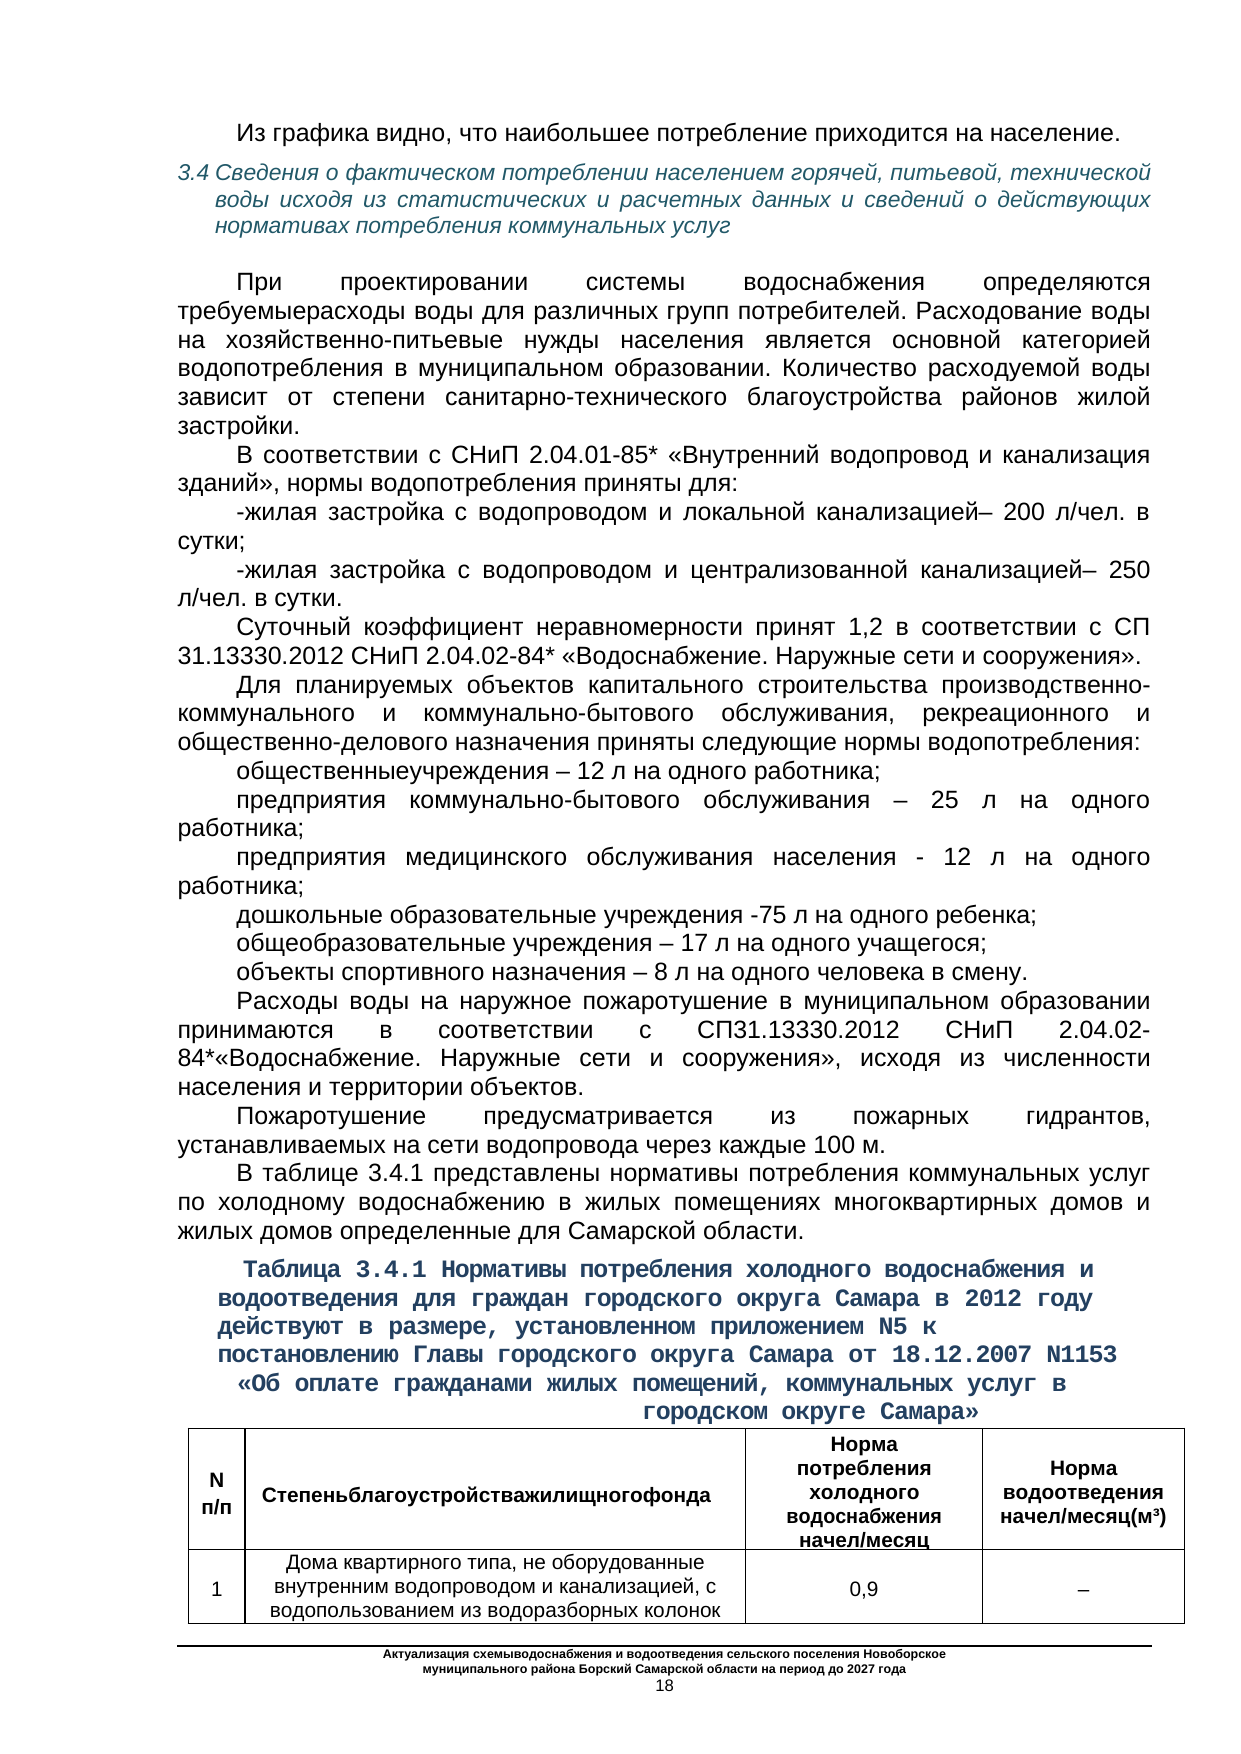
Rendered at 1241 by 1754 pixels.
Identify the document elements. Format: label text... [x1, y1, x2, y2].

text -жилая застройка с водопроводом и локальной канализацией– 200 л/чел. в сутки; [177, 497, 1152, 555]
text Расходы воды на наружное пожаротушение в муниципальном образовании принимаются в соответствии с СП31.13330.2012 СНиП 2.04.02-84*«Водоснабжение. Наружные сети и сооружения», исходя из численности населения и территории объектов. [177, 986, 1152, 1101]
text Пожаротушение предусматривается из пожарных гидрантов, устанавливаемых на сети водопровода через каждые 100 м. [177, 1101, 1152, 1158]
text объекты спортивного назначения – 8 л на одного человека в смену. [177, 957, 1152, 986]
text Таблица 3.4.1 Нормативы потребления холодного водоснабжения и водоотведения для граждан городского округа Самара в 2012 году действуют в размере, установленном приложением N5 к постановлению Главы городского округа Самара от 18.12.2007 N1153 [217, 1257, 1119, 1370]
text предприятия коммунально-бытового обслуживания – 25 л на одного работника; [177, 785, 1152, 842]
table_cell – [983, 1550, 1184, 1623]
subtitle Сведения о фактическом потреблении населением горячей, питьевой, технической воды исходя из статистических и расчетных данных и сведений о действующих нормативах потребления коммунальных услуг [177, 159, 1152, 238]
text Суточный коэффициент неравномерности принят 1,2 в соответствии с СП 31.13330.2012 СНиП 2.04.02-84* «Водоснабжение. Наружные сети и сооружения». [177, 612, 1152, 670]
text дошкольные образовательные учреждения -75 л на одного ребенка; [177, 900, 1152, 928]
text Из графика видно, что наибольшее потребление приходится на население. [177, 118, 1152, 147]
text общественныеучреждения – 12 л на одного работника; [177, 756, 1152, 785]
table_header Норма водоотведения начел/месяц(м³) [983, 1429, 1184, 1549]
text Для планируемых объектов капитального строительства производственно- коммунального и коммунально-бытового обслуживания, рекреационного и общественно-делового назначения приняты следующие нормы водопотребления: [177, 670, 1152, 756]
text общеобразовательные учреждения – 17 л на одного учащегося; [177, 928, 1152, 957]
table_cell 0,9 [746, 1550, 982, 1623]
table_header N п/п [189, 1429, 244, 1549]
text В соответствии с СНиП 2.04.01-85* «Внутренний водопровод и канализация зданий», нормы водопотребления приняты для: [177, 440, 1152, 497]
table_header Норма потребления холодного водоснабжения начел/месяц [746, 1429, 982, 1549]
table_header Степеньблагоустройстважилищногофонда [246, 1429, 745, 1549]
table_cell Дома квартирного типа, не оборудованные внутренним водопроводом и канализацией, с водопользованием из водоразборных колонок [246, 1550, 745, 1623]
text «Об оплате гражданами жилых помещений, коммунальных услуг в городском округе Самара» [237, 1371, 1119, 1427]
table_cell 1 [189, 1550, 244, 1623]
text предприятия медицинского обслуживания населения - 12 л на одного работника; [177, 842, 1152, 900]
text В таблице 3.4.1 представлены нормативы потребления коммунальных услуг по холодному водоснабжению в жилых помещениях многоквартирных домов и жилых домов определенные для Самарской области. [177, 1158, 1152, 1245]
text При проектировании системы водоснабжения определяются требуемыерасходы воды для различных групп потребителей. Расходование воды на хозяйственно-питьевые нужды населения является основной категорией водопотребления в муниципальном образовании. Количество расходуемой воды зависит от степени санитарно-технического благоустройства районов жилой застройки. [177, 267, 1152, 440]
text -жилая застройка с водопроводом и централизованной канализацией– 250 л/чел. в сутки. [177, 555, 1152, 612]
